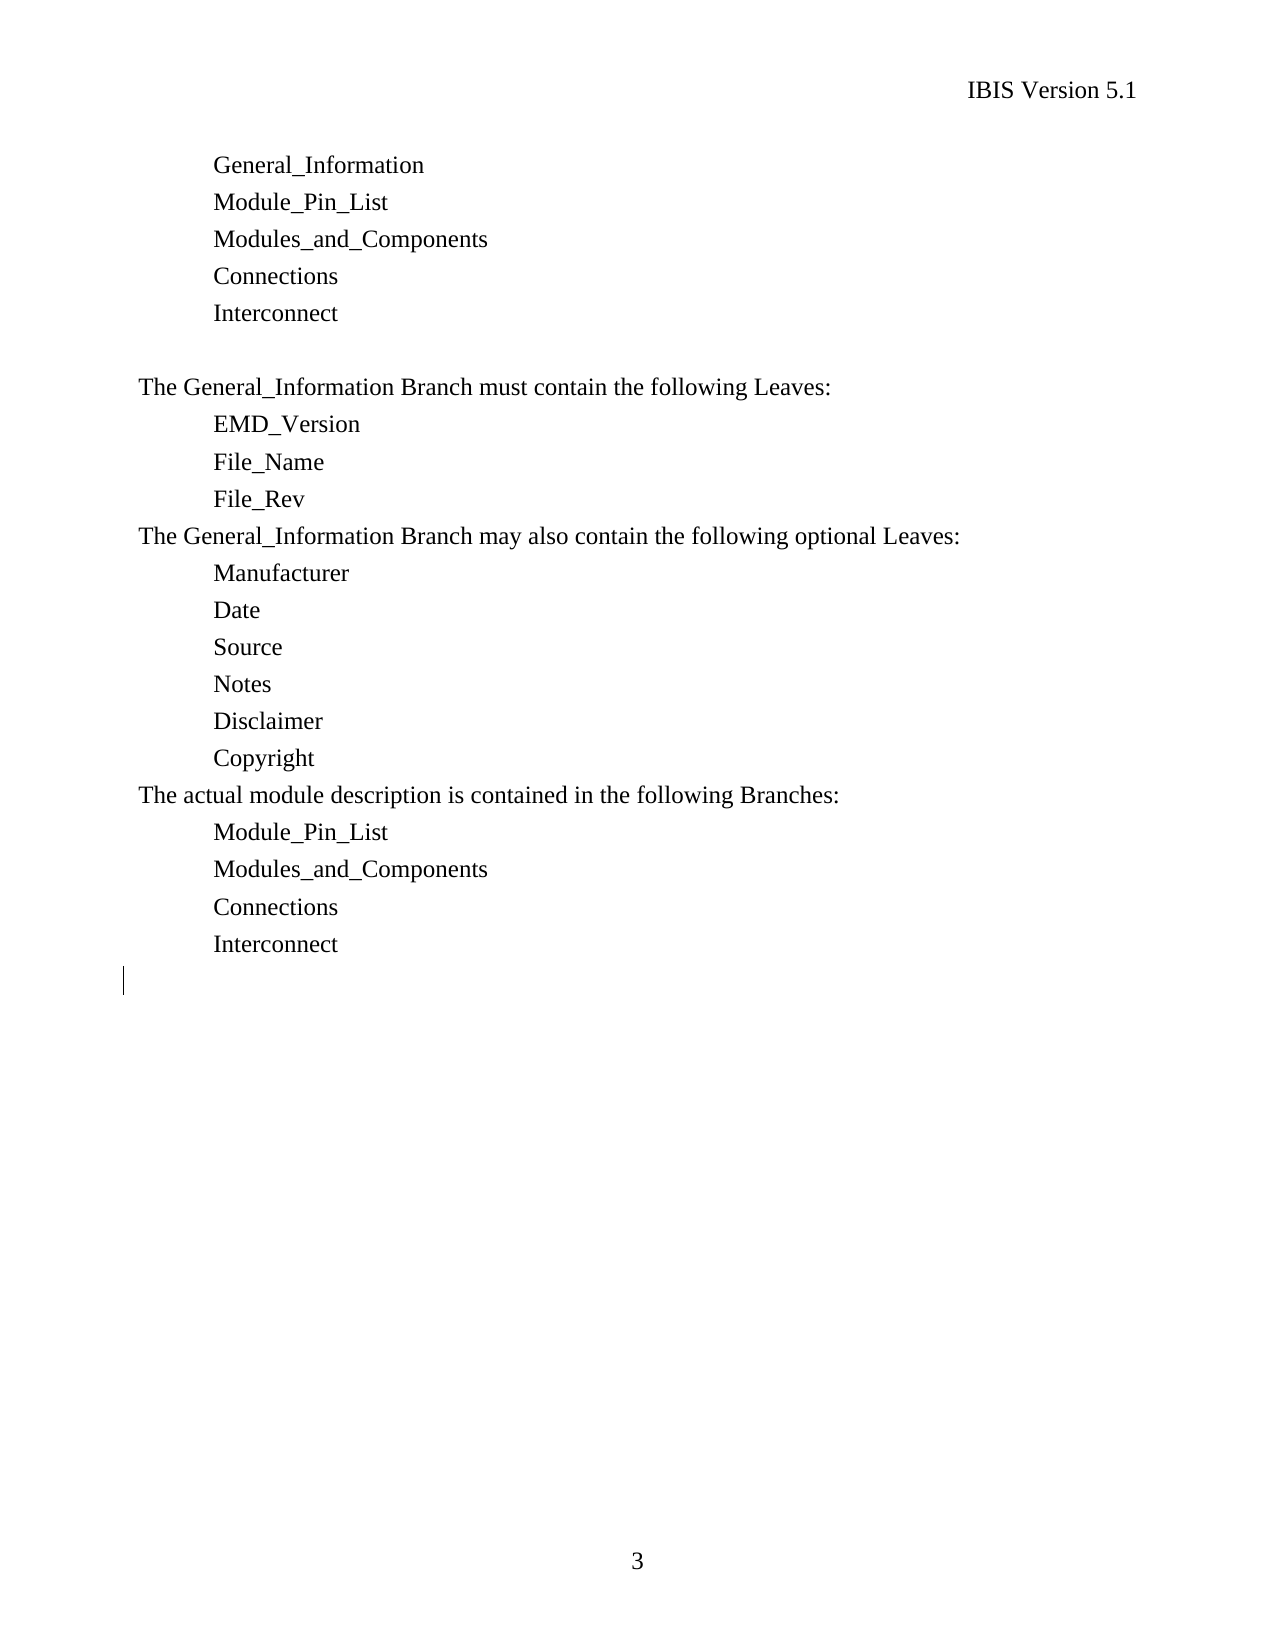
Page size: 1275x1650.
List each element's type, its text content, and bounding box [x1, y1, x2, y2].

text File_Name [213, 447, 1137, 475]
text General_Information [213, 150, 1137, 179]
text Module_Pin_List [213, 817, 1137, 846]
text EMD_Version [213, 409, 1137, 438]
text Copyright [213, 743, 1137, 772]
text Interconnect [213, 929, 1137, 957]
text Connections [213, 892, 1137, 920]
text Connections [213, 261, 1137, 290]
text Modules_and_Components [213, 854, 1137, 883]
text The actual module description is contained in the following Branches: [138, 780, 1137, 809]
text File_Rev [213, 484, 1137, 512]
text Notes [213, 669, 1137, 698]
text The General_Information Branch must contain the following Leaves: [138, 372, 1137, 401]
text Modules_and_Components [213, 224, 1137, 253]
text The General_Information Branch may also contain the following optional Leaves: [138, 521, 1137, 549]
text Manufacturer [213, 558, 1137, 587]
text Date [213, 595, 1137, 624]
text Source [213, 632, 1137, 661]
text Interconnect [213, 298, 1137, 327]
text Disclaimer [213, 706, 1137, 735]
text Module_Pin_List [213, 187, 1137, 216]
